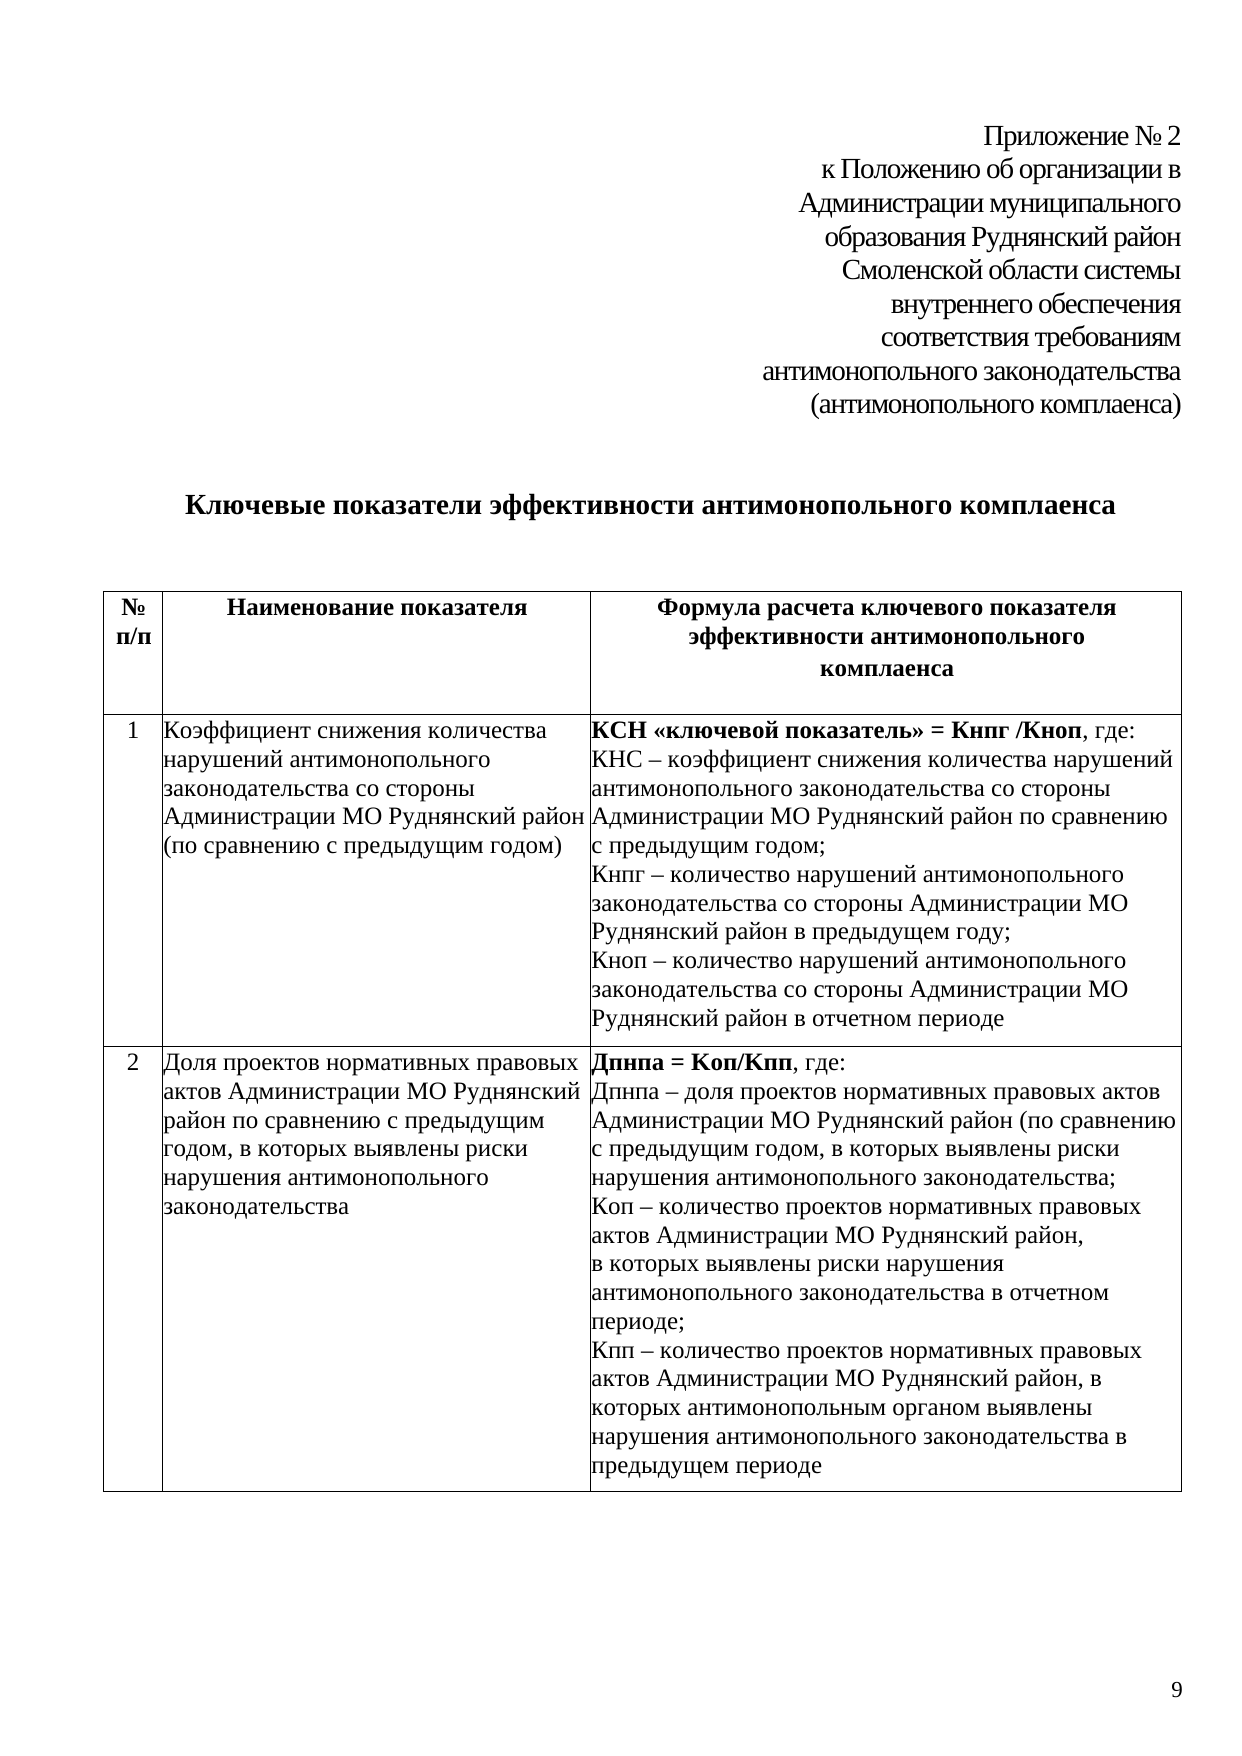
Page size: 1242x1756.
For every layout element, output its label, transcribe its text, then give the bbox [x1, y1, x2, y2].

table_cell Дпнпа = Kоп/Kпп, где: Дпнпа – доля проектов нормативных правовых актов Администрации МО Руднянский район (по сравнению с предыдущим годом, в которых выявлены риски нарушения антимонопольного законодательства; Коп – количество проектов нормативных правовых актов Администрации МО Руднянский район, в которых выявлены риски нарушения антимонопольного законодательства в отчетном периоде; Кпп – количество проектов нормативных правовых актов Администрации МО Руднянский район, в которых антимонопольным органом выявлены нарушения антимонопольного законодательства в предыдущем периоде [591, 1047, 1181, 1491]
table_cell Коэффициент снижения количества нарушений антимонопольного законодательства со стороны Администрации МО Руднянский район (по сравнению с предыдущим годом) [163, 715, 590, 1046]
text к Положению об организации в [118, 152, 1183, 185]
text Администрации муниципального [118, 185, 1183, 219]
text внутреннего обеспечения [118, 286, 1183, 319]
table_header № п/п [104, 592, 162, 714]
text Приложение № 2 [118, 118, 1183, 152]
text соответствия требованиям [118, 319, 1183, 353]
text антимонопольного законодательства [118, 353, 1183, 386]
text образования Руднянский район [118, 219, 1183, 252]
table_cell 2 [104, 1047, 162, 1491]
table_cell Доля проектов нормативных правовых актов Администрации МО Руднянский район по сравнению с предыдущим годом, в которых выявлены риски нарушения антимонопольного законодательства [163, 1047, 590, 1491]
text (антимонопольного комплаенса) [118, 386, 1183, 420]
subtitle Ключевые показатели эффективности антимонопольного комплаенса [118, 487, 1183, 520]
table_cell 1 [104, 715, 162, 1046]
table_cell КСН «ключевой показатель» = Кнпг /Кноп, где: КНС – коэффициент снижения количества нарушений антимонопольного законодательства со стороны Администрации МО Руднянский район по сравнению с предыдущим годом; Кнпг – количество нарушений антимонопольного законодательства со стороны Администрации МО Руднянский район в предыдущем году; Кноп – количество нарушений антимонопольного законодательства со стороны Администрации МО Руднянский район в отчетном периоде [591, 715, 1181, 1046]
table_header Наименование показателя [163, 592, 590, 714]
text Смоленской области системы [118, 252, 1183, 286]
table_header Формула расчета ключевого показателя эффективности антимонопольного комплаенса [591, 592, 1181, 714]
